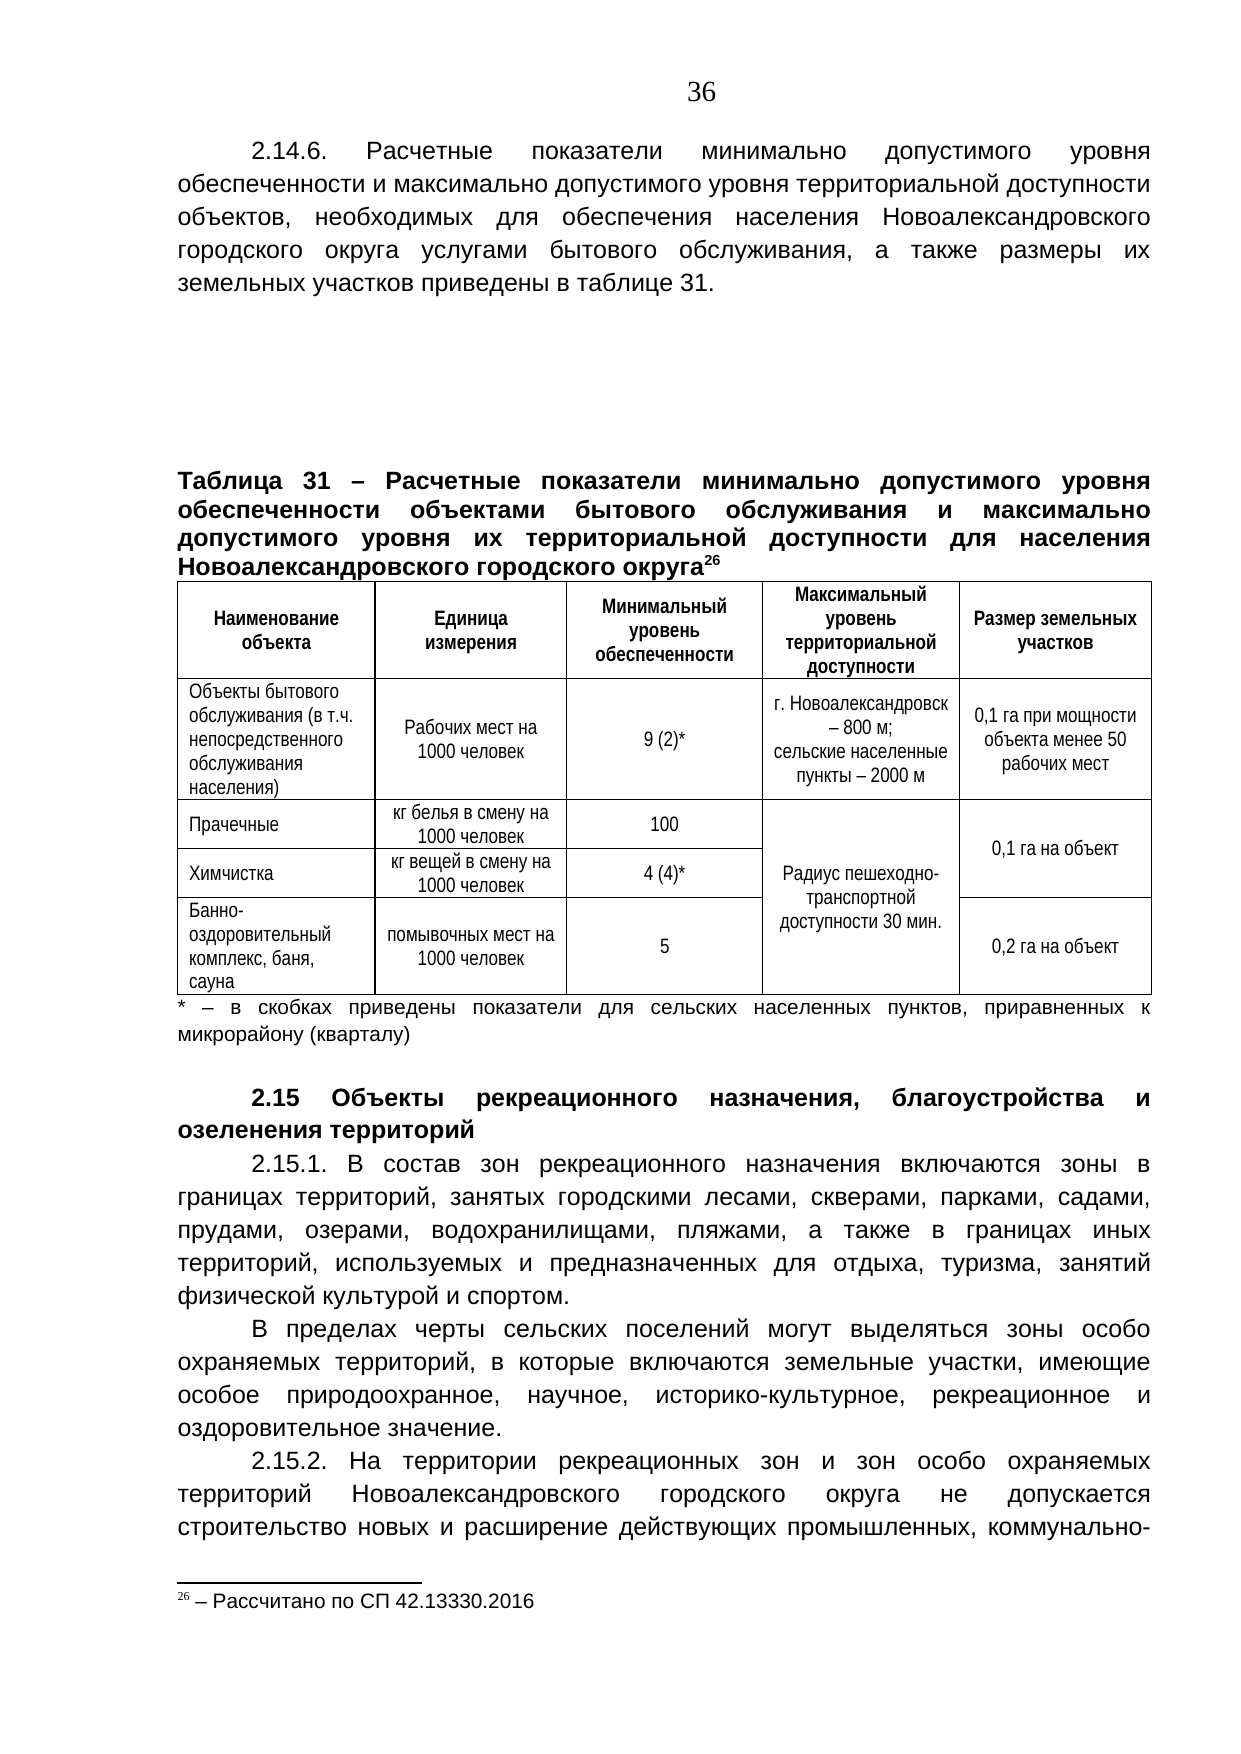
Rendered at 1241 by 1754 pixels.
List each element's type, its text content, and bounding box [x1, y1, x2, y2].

table_header Минимальный уровень обеспеченности [567, 582, 762, 678]
table_cell 9 (2)* [567, 679, 762, 799]
text 2.15.1. В состав зон рекреационного назначения включаются зоны в границах территорий, занятых городскими лесами, скверами, парками, садами, прудами, озерами, водохранилищами, пляжами, а также в границах иных территорий, используемых и предназначенных для отдыха, туризма, занятий физической культурой и спортом. [177, 1148, 1152, 1309]
table_cell 0,2 га на объект [960, 898, 1151, 993]
table_cell кг белья в смену на 1000 человек [376, 800, 566, 848]
text 2.15 Объекты рекреационного назначения, благоустройства и озеленения территорий [177, 1082, 1152, 1144]
table_cell Радиус пешеходно-транспортной доступности 30 мин. [763, 800, 959, 993]
table_header Наименование объекта [178, 582, 374, 678]
table_header Единица измерения [376, 582, 566, 678]
table_cell 5 [567, 898, 762, 993]
table_cell Рабочих мест на 1000 человек [376, 679, 566, 799]
text 2.14.6. Расчетные показатели минимально допустимого уровня обеспеченности и максимально допустимого уровня территориальной доступности объектов, необходимых для обеспечения населения Новоалександровского городского округа услугами бытового обслуживания, а также размеры их земельных участков приведены в таблице 31. [177, 136, 1152, 297]
table_cell Банно-оздоровительный комплекс, баня, сауна [178, 898, 374, 993]
table_header Размер земельных участков [960, 582, 1151, 678]
table_cell 0,1 га на объект [960, 800, 1151, 897]
table_cell г. Новоалександровск – 800 м; сельские населенные пункты – 2000 м [763, 679, 959, 799]
table_cell Прачечные [178, 800, 374, 848]
table_cell кг вещей в смену на 1000 человек [376, 849, 566, 897]
table_cell 0,1 га при мощности объекта менее 50 рабочих мест [960, 679, 1151, 799]
table_cell 4 (4)* [567, 849, 762, 897]
table_cell 100 [567, 800, 762, 848]
table_cell Химчистка [178, 849, 374, 897]
table_cell помывочных мест на 1000 человек [376, 898, 566, 993]
text * – в скобках приведены показатели для сельских населенных пунктов, приравненных к микрорайону (кварталу) [177, 995, 1152, 1046]
text В пределах черты сельских поселений могут выделяться зоны особо охраняемых территорий, в которые включаются земельные участки, имеющие особое природоохранное, научное, историко-культурное, рекреационное и оздоровительное значение. [177, 1314, 1152, 1441]
table_header Максимальный уровень территориальной доступности [763, 582, 959, 678]
text Таблица 31 – Расчетные показатели минимально допустимого уровня обеспеченности объектами бытового обслуживания и максимально допустимого уровня их территориальной доступности для населения Новоалександровского городского округа [177, 466, 1152, 581]
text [177, 1446, 1152, 1541]
table_cell Объекты бытового обслуживания (в т.ч. непосредственного обслуживания населения) [178, 679, 374, 799]
